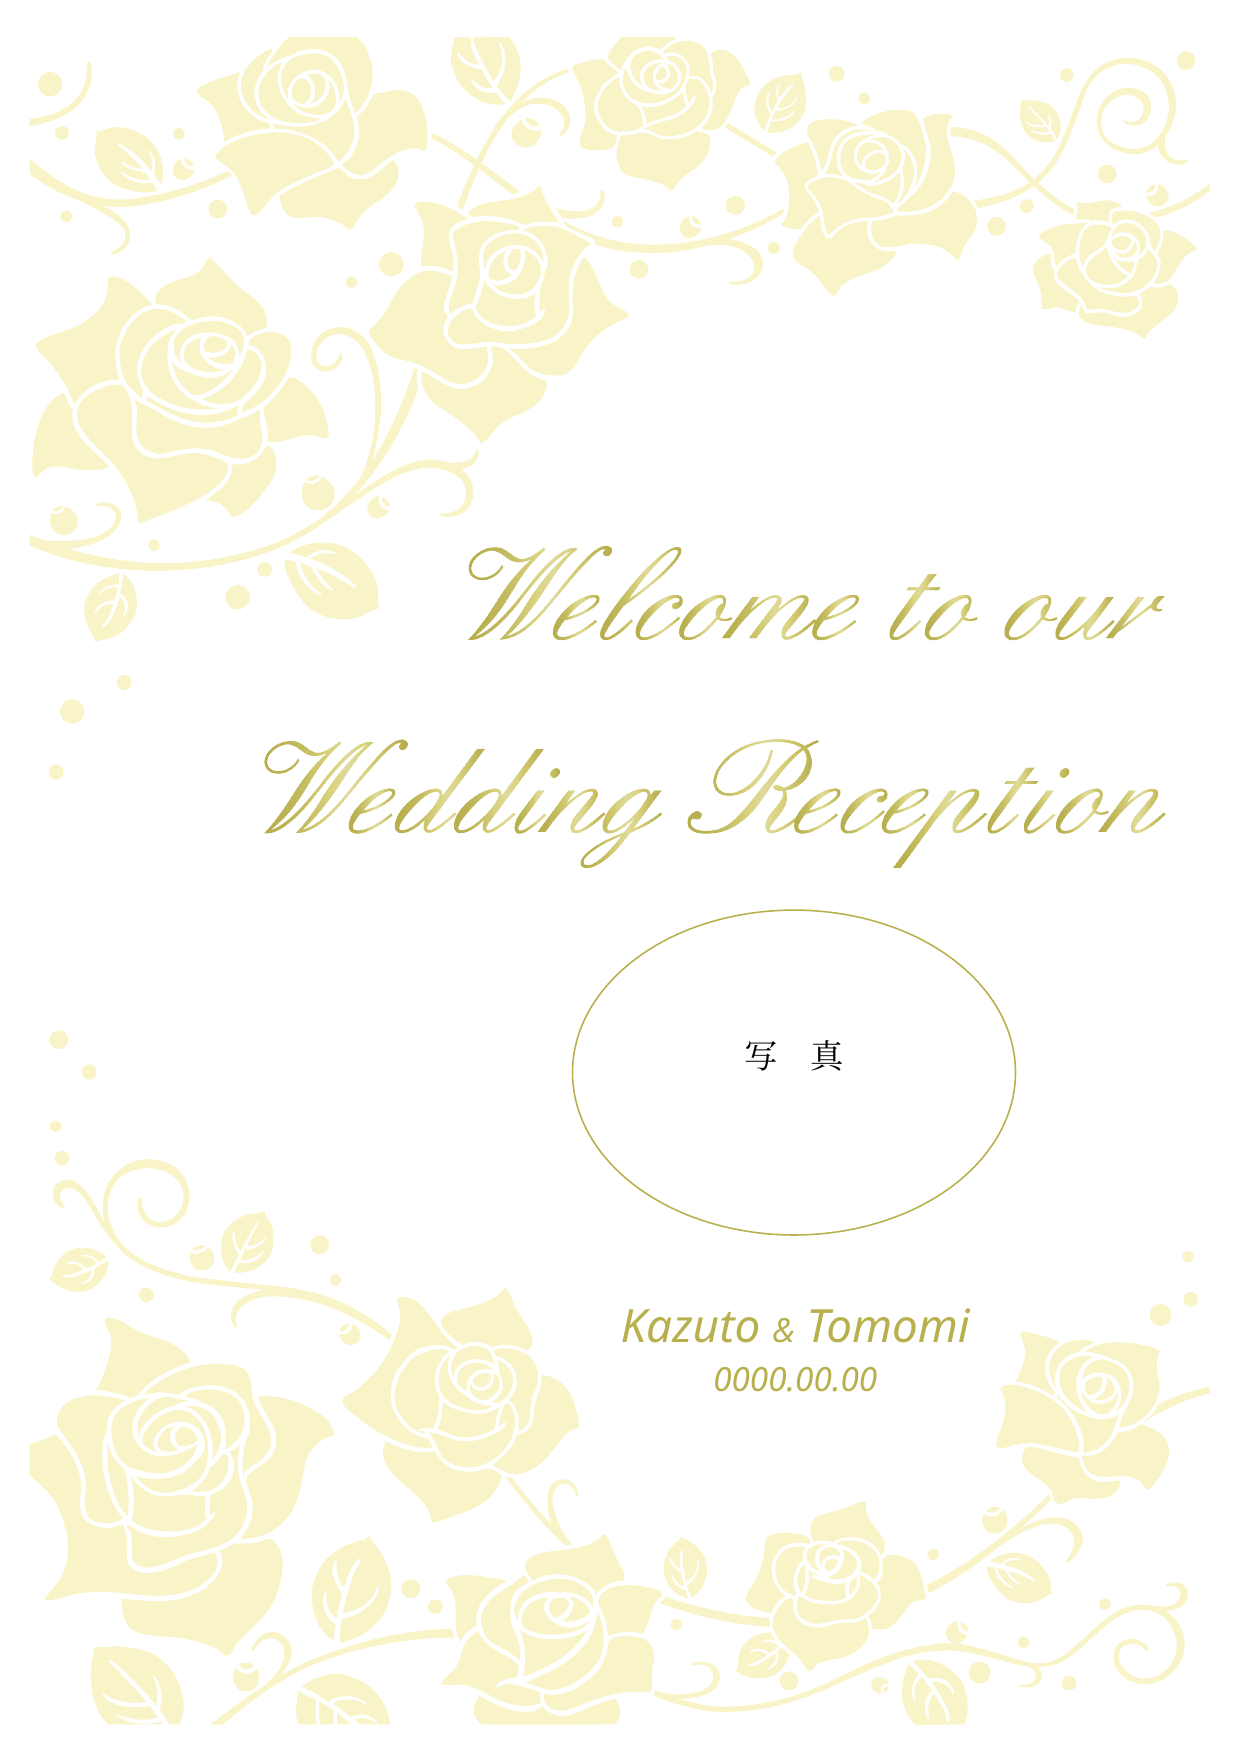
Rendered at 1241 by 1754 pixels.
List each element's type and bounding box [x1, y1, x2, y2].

picture [29, 37, 1211, 869]
picture [29, 1028, 1211, 1725]
